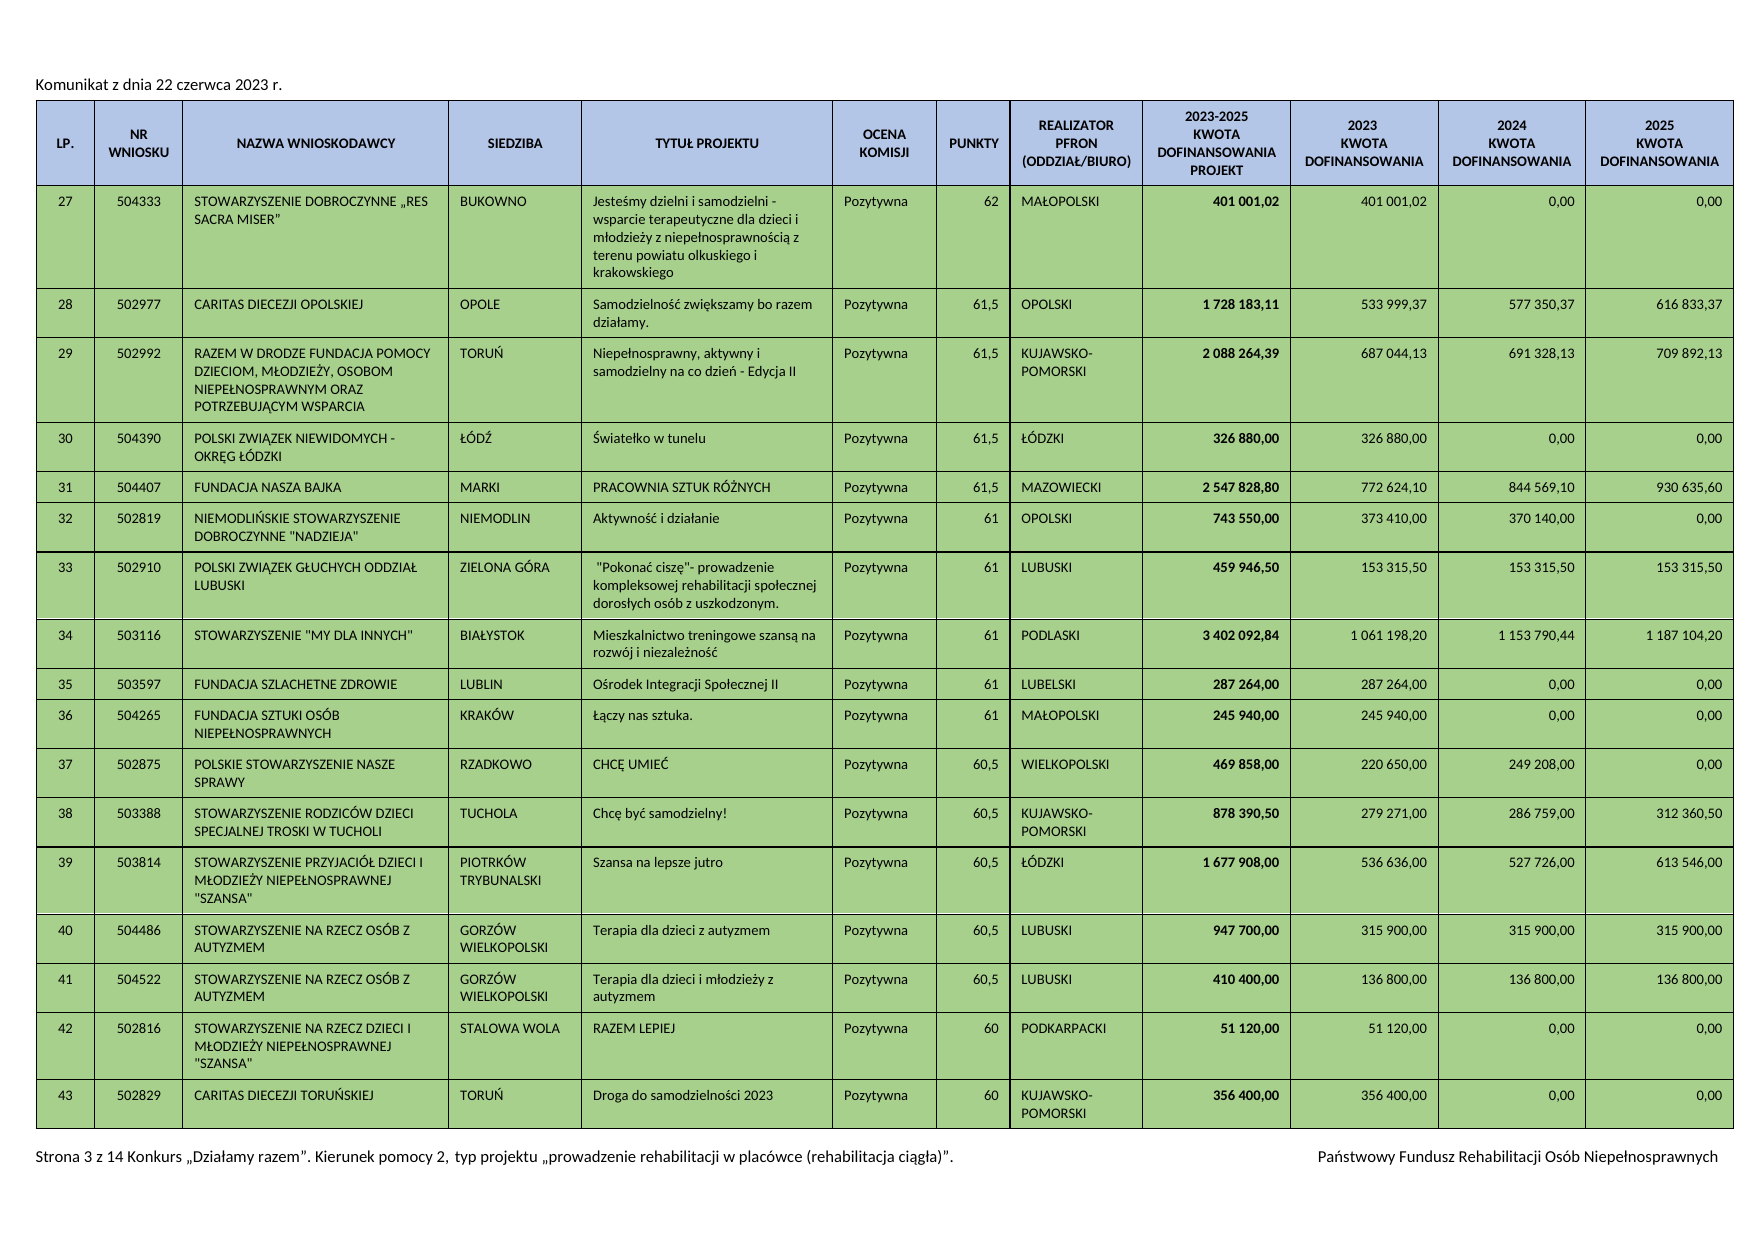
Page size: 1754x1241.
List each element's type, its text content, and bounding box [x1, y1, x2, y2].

table_cell 61,5 [937, 289, 1009, 337]
table_cell 401 001,02 [1143, 186, 1290, 288]
table_cell CARITAS DIECEZJI OPOLSKIEJ [183, 289, 448, 337]
table_cell "Pokonać ciszę"- prowadzenie kompleksowej rehabilitacji społecznej dorosłych osób z uszkodzonym. [582, 553, 832, 618]
table_header PUNKTY [937, 101, 1009, 185]
table_cell 315 900,00 [1439, 915, 1585, 963]
table_cell Pozytywna [833, 620, 936, 668]
table_cell MAŁOPOLSKI [1011, 186, 1142, 288]
table_cell STALOWA WOLA [449, 1013, 581, 1079]
table_cell 41 [37, 964, 94, 1012]
table_cell 536 636,00 [1291, 848, 1438, 913]
table_cell 61 [937, 669, 1009, 699]
table_cell 136 800,00 [1586, 964, 1733, 1012]
table_cell Samodzielność zwiększamy bo razem działamy. [582, 289, 832, 337]
table_cell 743 550,00 [1143, 503, 1290, 551]
table_cell 0,00 [1586, 1013, 1733, 1079]
table_cell 878 390,50 [1143, 798, 1290, 846]
table_cell Pozytywna [833, 915, 936, 963]
table_cell Pozytywna [833, 700, 936, 748]
table_cell 29 [37, 338, 94, 422]
table_cell Chcę być samodzielny! [582, 798, 832, 846]
table_cell 326 880,00 [1143, 423, 1290, 471]
table_cell 687 044,13 [1291, 338, 1438, 422]
table_cell FUNDACJA SZTUKI OSÓB NIEPEŁNOSPRAWNYCH [183, 700, 448, 748]
table_cell 1 187 104,20 [1586, 620, 1733, 668]
table_cell 613 546,00 [1586, 848, 1733, 913]
table_cell 504407 [95, 472, 182, 502]
table_cell 503116 [95, 620, 182, 668]
table_cell LUBUSKI [1011, 553, 1142, 618]
table_cell 502910 [95, 553, 182, 618]
table_cell STOWARZYSZENIE RODZICÓW DZIECI SPECJALNEJ TROSKI W TUCHOLI [183, 798, 448, 846]
table_cell ŁÓDZKI [1011, 848, 1142, 913]
table_cell 527 726,00 [1439, 848, 1585, 913]
table_cell Łączy nas sztuka. [582, 700, 832, 748]
table_cell 62 [937, 186, 1009, 288]
table_cell 30 [37, 423, 94, 471]
table_cell 0,00 [1439, 423, 1585, 471]
table_cell 0,00 [1439, 669, 1585, 699]
table_cell 60,5 [937, 964, 1009, 1012]
table_cell LUBELSKI [1011, 669, 1142, 699]
table_cell 51 120,00 [1143, 1013, 1290, 1079]
table_header 2023 KWOTA DOFINANSOWANIA [1291, 101, 1438, 185]
table_cell Pozytywna [833, 964, 936, 1012]
table_header SIEDZIBA [449, 101, 581, 185]
table_cell Niepełnosprawny, aktywny i samodzielny na co dzień - Edycja II [582, 338, 832, 422]
table_cell STOWARZYSZENIE "MY DLA INNYCH" [183, 620, 448, 668]
table_cell 503597 [95, 669, 182, 699]
table_cell 43 [37, 1080, 94, 1128]
table_header TYTUŁ PROJEKTU [582, 101, 832, 185]
table_cell GORZÓW WIELKOPOLSKI [449, 964, 581, 1012]
table_cell Pozytywna [833, 289, 936, 337]
table_cell GORZÓW WIELKOPOLSKI [449, 915, 581, 963]
table_cell 0,00 [1439, 700, 1585, 748]
table_cell MAŁOPOLSKI [1011, 700, 1142, 748]
table_cell 287 264,00 [1291, 669, 1438, 699]
table_cell 36 [37, 700, 94, 748]
table_cell 61 [937, 503, 1009, 551]
table_cell RAZEM LEPIEJ [582, 1013, 832, 1079]
table_cell Droga do samodzielności 2023 [582, 1080, 832, 1128]
table_cell KUJAWSKO-POMORSKI [1011, 1080, 1142, 1128]
table_cell 153 315,50 [1439, 553, 1585, 618]
table_cell MAZOWIECKI [1011, 472, 1142, 502]
table_cell 249 208,00 [1439, 749, 1585, 797]
table_cell Pozytywna [833, 338, 936, 422]
table_cell 61,5 [937, 338, 1009, 422]
table_cell PRACOWNIA SZTUK RÓŻNYCH [582, 472, 832, 502]
table_cell 370 140,00 [1439, 503, 1585, 551]
table_cell Ośrodek Integracji Społecznej II [582, 669, 832, 699]
table_header LP. [37, 101, 94, 185]
table_cell POLSKI ZWIĄZEK GŁUCHYCH ODDZIAŁ LUBUSKI [183, 553, 448, 618]
table_cell 504265 [95, 700, 182, 748]
table_cell 0,00 [1439, 186, 1585, 288]
table_cell 947 700,00 [1143, 915, 1290, 963]
table_cell Mieszkalnictwo treningowe szansą na rozwój i niezależność [582, 620, 832, 668]
table_cell MARKI [449, 472, 581, 502]
table_cell 153 315,50 [1586, 553, 1733, 618]
table_cell RAZEM W DRODZE FUNDACJA POMOCY DZIECIOM, MŁODZIEŻY, OSOBOM NIEPEŁNOSPRAWNYM ORAZ POTRZEBUJĄCYM WSPARCIA [183, 338, 448, 422]
table_cell KUJAWSKO-POMORSKI [1011, 798, 1142, 846]
table_cell 61 [937, 620, 1009, 668]
table_cell PIOTRKÓW TRYBUNALSKI [449, 848, 581, 913]
table_cell 504390 [95, 423, 182, 471]
table_cell WIELKOPOLSKI [1011, 749, 1142, 797]
table_cell 503814 [95, 848, 182, 913]
table_cell 32 [37, 503, 94, 551]
table_cell 616 833,37 [1586, 289, 1733, 337]
table_cell 220 650,00 [1291, 749, 1438, 797]
table_cell Pozytywna [833, 848, 936, 913]
table_cell 3 402 092,84 [1143, 620, 1290, 668]
table_cell POLSKI ZWIĄZEK NIEWIDOMYCH - OKRĘG ŁÓDZKI [183, 423, 448, 471]
table_cell 60,5 [937, 749, 1009, 797]
table_cell LUBLIN [449, 669, 581, 699]
table_cell Pozytywna [833, 186, 936, 288]
table_cell 0,00 [1586, 749, 1733, 797]
table_cell FUNDACJA SZLACHETNE ZDROWIE [183, 669, 448, 699]
table_cell STOWARZYSZENIE NA RZECZ OSÓB Z AUTYZMEM [183, 915, 448, 963]
table_cell 287 264,00 [1143, 669, 1290, 699]
table_cell OPOLSKI [1011, 503, 1142, 551]
table_cell Pozytywna [833, 669, 936, 699]
table_cell STOWARZYSZENIE PRZYJACIÓŁ DZIECI I MŁODZIEŻY NIEPEŁNOSPRAWNEJ "SZANSA" [183, 848, 448, 913]
table_cell 373 410,00 [1291, 503, 1438, 551]
table_cell 410 400,00 [1143, 964, 1290, 1012]
table_cell 27 [37, 186, 94, 288]
table_cell Aktywność i działanie [582, 503, 832, 551]
table_cell KRAKÓW [449, 700, 581, 748]
table_header NR WNIOSKU [95, 101, 182, 185]
table_cell 401 001,02 [1291, 186, 1438, 288]
table_cell 61 [937, 700, 1009, 748]
table_cell 60,5 [937, 915, 1009, 963]
table_cell BUKOWNO [449, 186, 581, 288]
table_cell STOWARZYSZENIE NA RZECZ OSÓB Z AUTYZMEM [183, 964, 448, 1012]
table_cell 502875 [95, 749, 182, 797]
table_cell 42 [37, 1013, 94, 1079]
table_cell 1 677 908,00 [1143, 848, 1290, 913]
table_cell 37 [37, 749, 94, 797]
table_cell 51 120,00 [1291, 1013, 1438, 1079]
table_cell Szansa na lepsze jutro [582, 848, 832, 913]
table_cell 28 [37, 289, 94, 337]
table_cell 772 624,10 [1291, 472, 1438, 502]
table_cell 709 892,13 [1586, 338, 1733, 422]
table_cell Terapia dla dzieci i młodzieży z autyzmem [582, 964, 832, 1012]
table_cell 60 [937, 1013, 1009, 1079]
table_cell Pozytywna [833, 423, 936, 471]
table_cell 502977 [95, 289, 182, 337]
table_cell 844 569,10 [1439, 472, 1585, 502]
table_cell CHCĘ UMIEĆ [582, 749, 832, 797]
table_cell 60,5 [937, 798, 1009, 846]
table_cell 356 400,00 [1291, 1080, 1438, 1128]
table_cell TORUŃ [449, 338, 581, 422]
table_cell 533 999,37 [1291, 289, 1438, 337]
table_cell Pozytywna [833, 749, 936, 797]
table_cell 35 [37, 669, 94, 699]
table_cell Terapia dla dzieci z autyzmem [582, 915, 832, 963]
table_cell 504333 [95, 186, 182, 288]
table_cell 502992 [95, 338, 182, 422]
table_cell ZIELONA GÓRA [449, 553, 581, 618]
table_cell LUBUSKI [1011, 964, 1142, 1012]
table_cell 39 [37, 848, 94, 913]
table_cell 34 [37, 620, 94, 668]
table_cell OPOLSKI [1011, 289, 1142, 337]
table_cell 326 880,00 [1291, 423, 1438, 471]
table_cell 60,5 [937, 848, 1009, 913]
table_cell 315 900,00 [1586, 915, 1733, 963]
table_cell OPOLE [449, 289, 581, 337]
table_cell STOWARZYSZENIE DOBROCZYNNE „RES SACRA MISER” [183, 186, 448, 288]
table_cell 40 [37, 915, 94, 963]
table_cell Pozytywna [833, 1013, 936, 1079]
table_cell 61,5 [937, 423, 1009, 471]
table_cell 1 061 198,20 [1291, 620, 1438, 668]
table_cell NIEMODLIN [449, 503, 581, 551]
table_cell 279 271,00 [1291, 798, 1438, 846]
table_cell 61,5 [937, 472, 1009, 502]
table_cell STOWARZYSZENIE NA RZECZ DZIECI I MŁODZIEŻY NIEPEŁNOSPRAWNEJ "SZANSA" [183, 1013, 448, 1079]
table_cell RZADKOWO [449, 749, 581, 797]
table_cell POLSKIE STOWARZYSZENIE NASZE SPRAWY [183, 749, 448, 797]
table_cell 504486 [95, 915, 182, 963]
table_cell 0,00 [1439, 1080, 1585, 1128]
table_cell 2 547 828,80 [1143, 472, 1290, 502]
table_cell 503388 [95, 798, 182, 846]
table_header 2024 KWOTA DOFINANSOWANIA [1439, 101, 1585, 185]
table_cell 136 800,00 [1439, 964, 1585, 1012]
table_cell Pozytywna [833, 472, 936, 502]
table_cell 0,00 [1586, 1080, 1733, 1128]
table_cell 136 800,00 [1291, 964, 1438, 1012]
table_cell TUCHOLA [449, 798, 581, 846]
table_cell 930 635,60 [1586, 472, 1733, 502]
table_cell 0,00 [1586, 700, 1733, 748]
table_cell 245 940,00 [1143, 700, 1290, 748]
table_cell 60 [937, 1080, 1009, 1128]
table_cell KUJAWSKO-POMORSKI [1011, 338, 1142, 422]
table_header OCENA KOMISJI [833, 101, 936, 185]
table_cell CARITAS DIECEZJI TORUŃSKIEJ [183, 1080, 448, 1128]
table_cell 1 728 183,11 [1143, 289, 1290, 337]
table_cell 0,00 [1586, 503, 1733, 551]
table_cell 61 [937, 553, 1009, 618]
table_cell 502816 [95, 1013, 182, 1079]
table_header REALIZATOR PFRON (ODDZIAŁ/BIURO) [1011, 101, 1142, 185]
table_cell 691 328,13 [1439, 338, 1585, 422]
table_cell 504522 [95, 964, 182, 1012]
table_cell 469 858,00 [1143, 749, 1290, 797]
table_cell Pozytywna [833, 503, 936, 551]
table_cell Światełko w tunelu [582, 423, 832, 471]
table_header 2025 KWOTA DOFINANSOWANIA [1586, 101, 1733, 185]
table_cell 0,00 [1586, 669, 1733, 699]
table_cell ŁÓDZKI [1011, 423, 1142, 471]
table_cell 153 315,50 [1291, 553, 1438, 618]
table_cell Jesteśmy dzielni i samodzielni - wsparcie terapeutyczne dla dzieci i młodzieży z niepełnosprawnością z terenu powiatu olkuskiego i krakowskiego [582, 186, 832, 288]
table_cell Pozytywna [833, 553, 936, 618]
table_cell PODKARPACKI [1011, 1013, 1142, 1079]
table_cell LUBUSKI [1011, 915, 1142, 963]
table_cell 502819 [95, 503, 182, 551]
table_cell BIAŁYSTOK [449, 620, 581, 668]
table_cell 0,00 [1586, 186, 1733, 288]
table_cell PODLASKI [1011, 620, 1142, 668]
table_cell 356 400,00 [1143, 1080, 1290, 1128]
table_cell TORUŃ [449, 1080, 581, 1128]
table_cell 245 940,00 [1291, 700, 1438, 748]
table_cell 2 088 264,39 [1143, 338, 1290, 422]
table_cell FUNDACJA NASZA BAJKA [183, 472, 448, 502]
table_header NAZWA WNIOSKODAWCY [183, 101, 448, 185]
table_cell Pozytywna [833, 1080, 936, 1128]
table_cell 33 [37, 553, 94, 618]
table_cell 0,00 [1439, 1013, 1585, 1079]
table_cell 286 759,00 [1439, 798, 1585, 846]
table_cell 577 350,37 [1439, 289, 1585, 337]
table_cell 312 360,50 [1586, 798, 1733, 846]
table_cell Pozytywna [833, 798, 936, 846]
table_header 2023-2025 KWOTA DOFINANSOWANIA PROJEKT [1143, 101, 1290, 185]
table_cell 0,00 [1586, 423, 1733, 471]
table_cell 315 900,00 [1291, 915, 1438, 963]
table_cell ŁÓDŹ [449, 423, 581, 471]
table_cell 1 153 790,44 [1439, 620, 1585, 668]
table_cell 502829 [95, 1080, 182, 1128]
table_cell 31 [37, 472, 94, 502]
table_cell NIEMODLIŃSKIE STOWARZYSZENIE DOBROCZYNNE "NADZIEJA" [183, 503, 448, 551]
table_cell 459 946,50 [1143, 553, 1290, 618]
table_cell 38 [37, 798, 94, 846]
